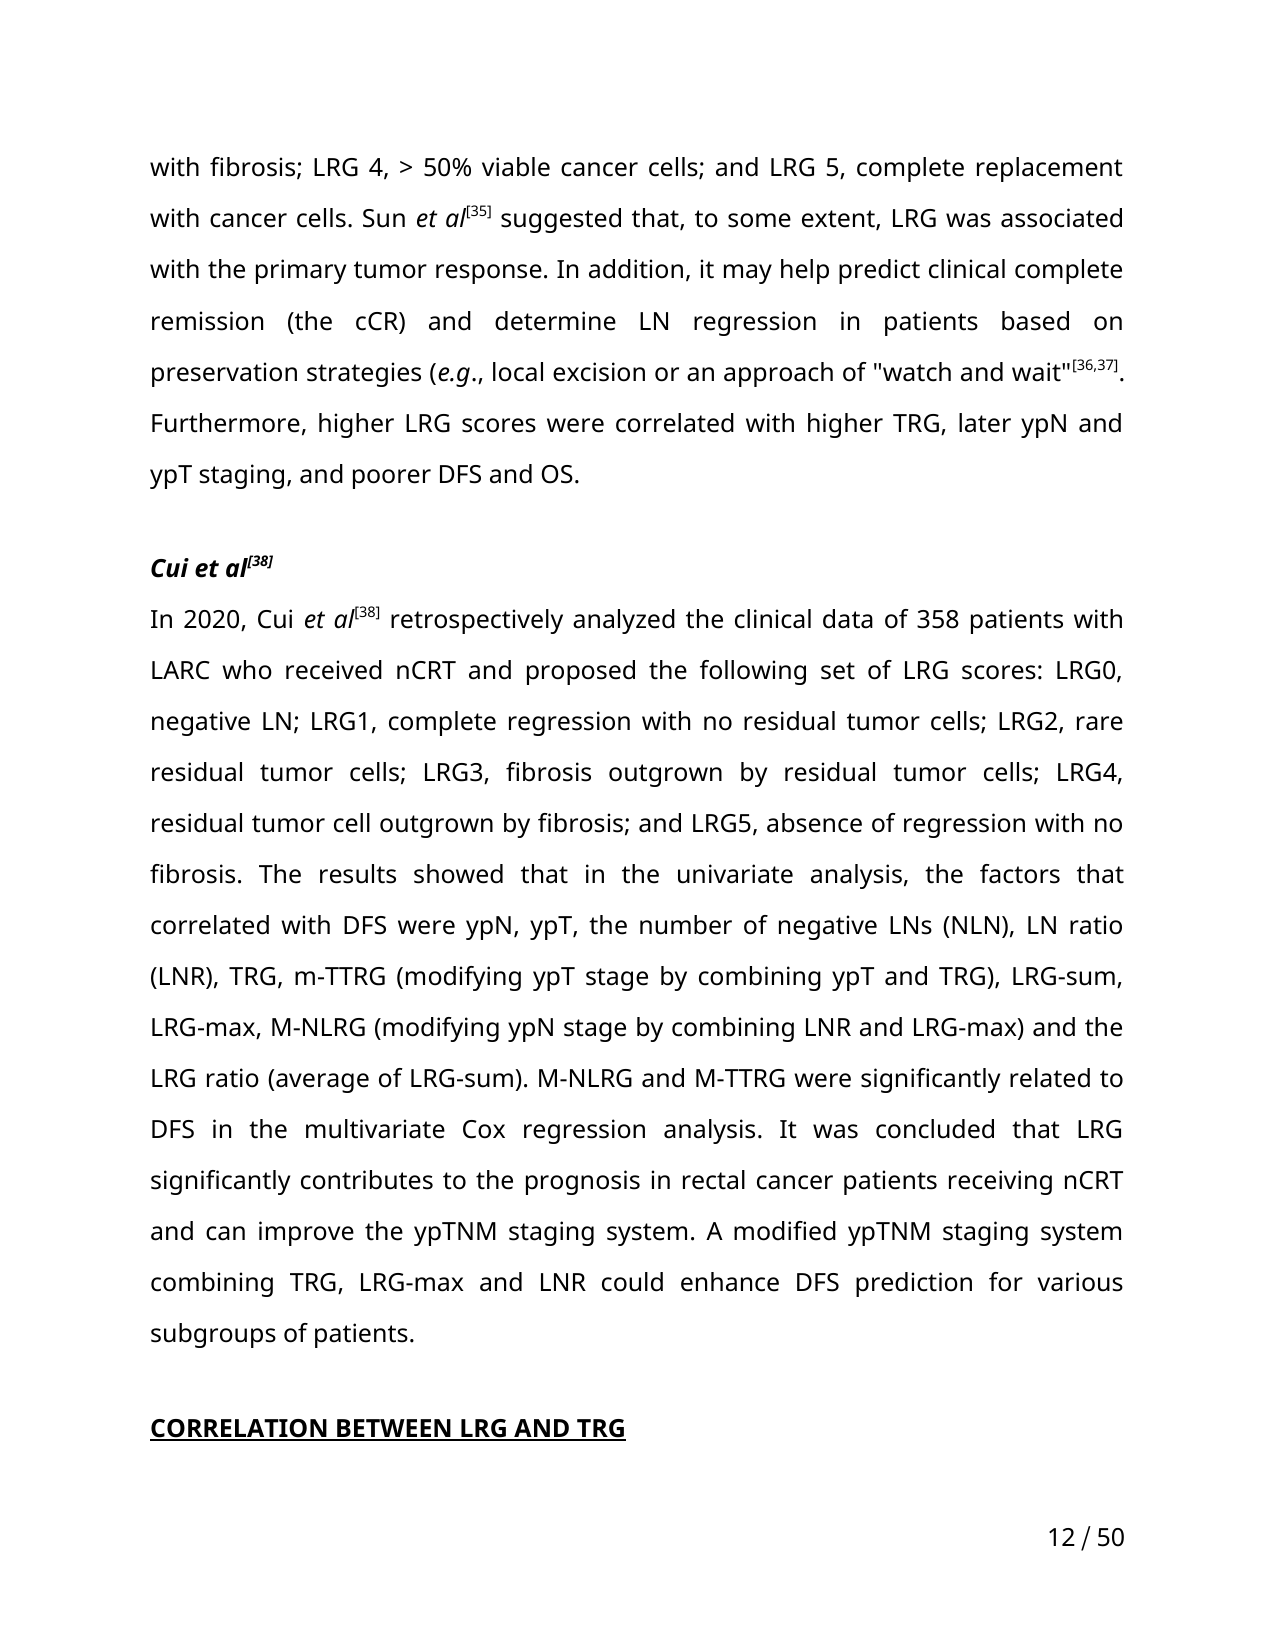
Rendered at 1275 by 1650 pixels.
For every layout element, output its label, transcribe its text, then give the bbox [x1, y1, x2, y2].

text In 2020, Cui et al[38] retrospectively analyzed the clinical data of 358 patients with LARC who received nCRT and proposed the following set of LRG scores: LRG0, negative LN; LRG1, complete regression with no residual tumor cells; LRG2, rare residual tumor cells; LRG3, fibrosis outgrown by residual tumor cells; LRG4, residual tumor cell outgrown by fibrosis; and LRG5, absence of regression with no fibrosis. The results showed that in the univariate analysis, the factors that correlated with DFS were ypN, ypT, the number of negative LNs (NLN), LN ratio (LNR), TRG, m-TTRG (modifying ypT stage by combining ypT and TRG), LRG-sum, LRG-max, M-NLRG (modifying ypN stage by combining LNR and LRG-max) and the LRG ratio (average of LRG-sum). M-NLRG and M-TTRG were significantly related to DFS in the multivariate Cox regression analysis. It was concluded that LRG significantly contributes to the prognosis in rectal cancer patients receiving nCRT and can improve the ypTNM staging system. A modified ypTNM staging system combining TRG, LRG-max and LNR could enhance DFS prediction for various subgroups of patients. [150, 601, 1125, 1350]
text Cui et al[38] [150, 550, 1125, 584]
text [150, 150, 1125, 490]
text CORRELATION BETWEEN LRG AND TRG [150, 1410, 1125, 1444]
